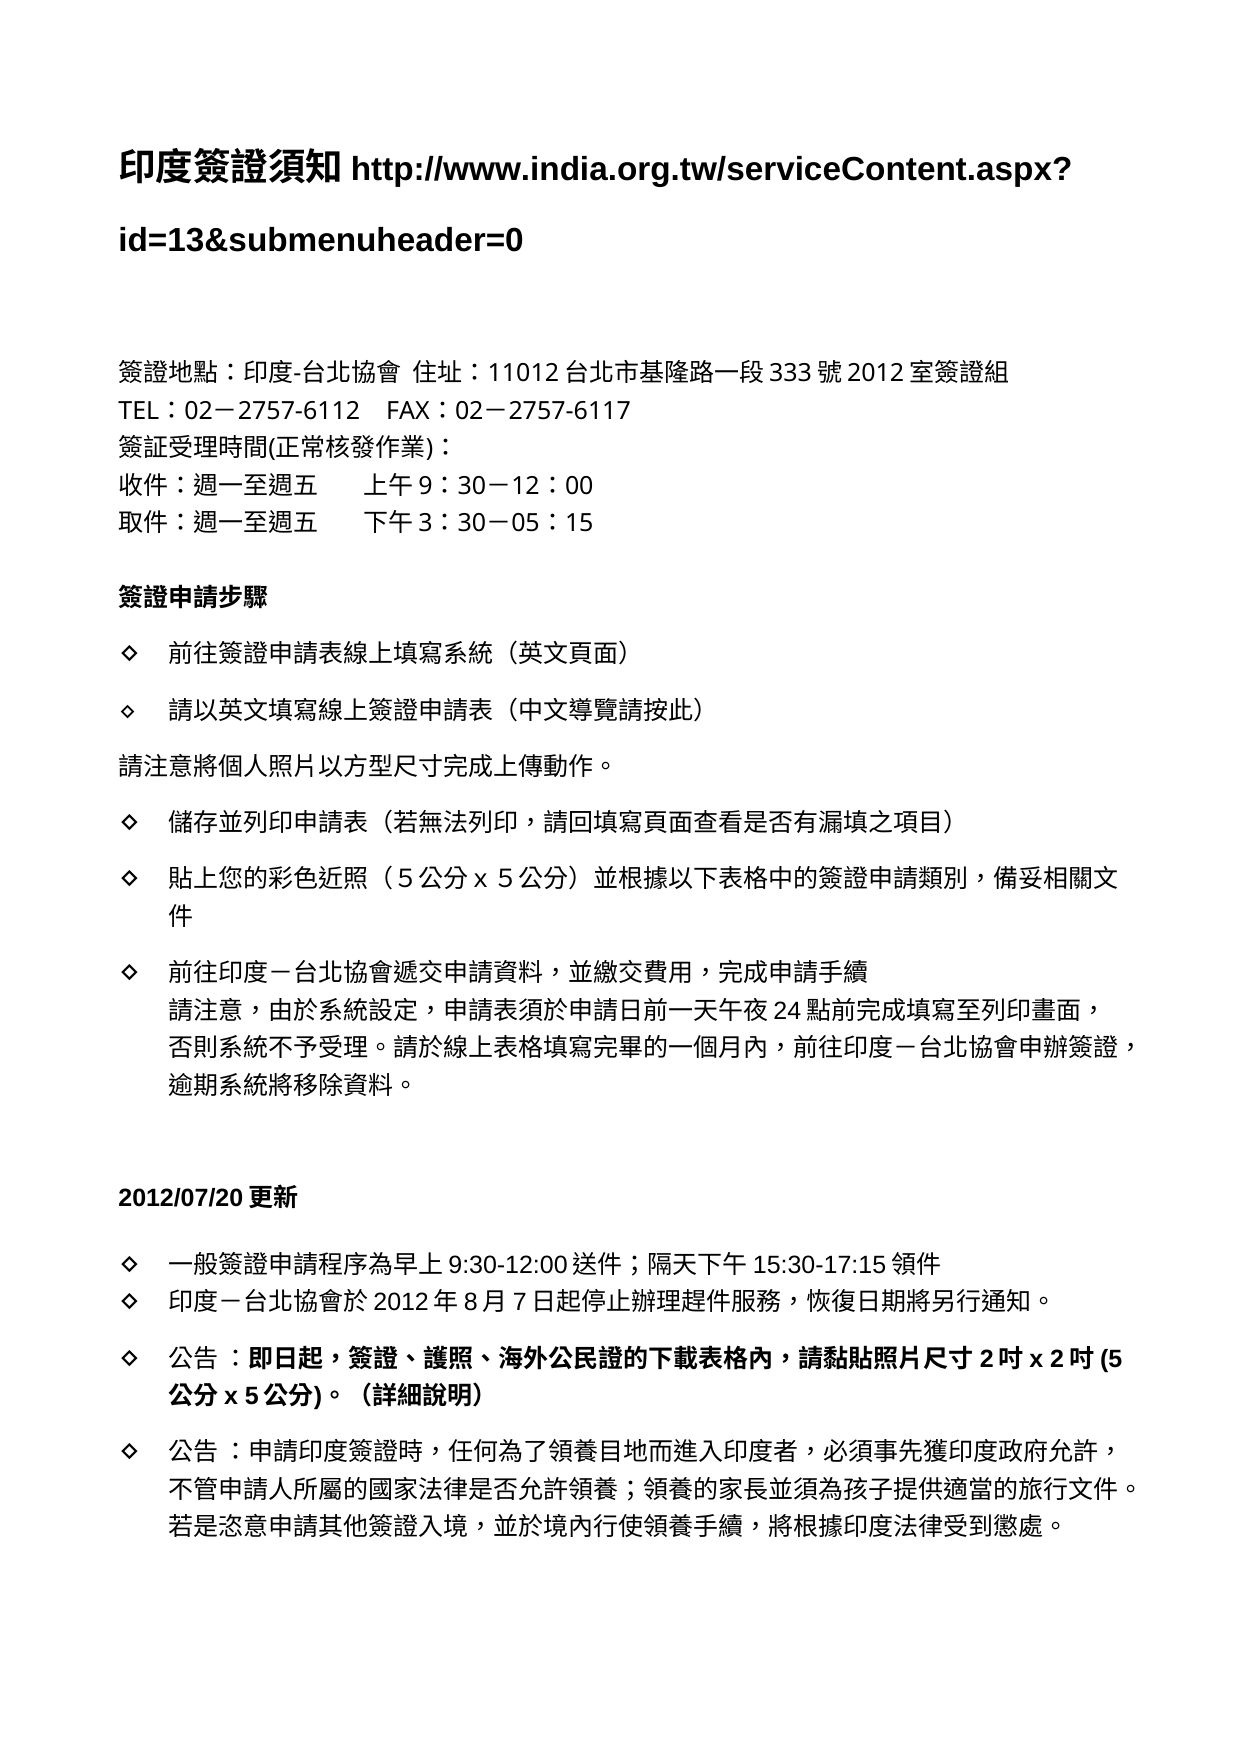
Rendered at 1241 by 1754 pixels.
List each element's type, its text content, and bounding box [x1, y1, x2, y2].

text 請注意將個人照片以方型尺寸完成上傳動作。 [118, 746, 1122, 783]
list 前往印度－台北協會遞交申請資料，並繳交費用，完成申請手續 請注意，由於系統設定，申請表須於申請日前一天午夜24點前完成填寫至列印畫面，否則系統不予受理。請於線上表格填寫完畢的一個月內，前往印度－台北協會申辦簽證，逾期系統將移除資料。 [118, 952, 1122, 1102]
list 前往簽證申請表線上填寫系統（英文頁面） [118, 633, 1122, 671]
list 請以英文填寫線上簽證申請表（中文導覽請按此） [118, 689, 1122, 727]
subtitle 2012/07/20更新 [118, 1177, 1122, 1214]
subtitle 印度－台北協會於2012年8月7日起停止辦理趕件服務，恢復日期將另行通知。 [118, 1300, 1122, 1337]
text 簽證地點：印度-台北協會 住址：11012台北市基隆路一段333號2012室簽證組 TEL：02－2757-6112 FAX：02－2757-6117 簽証受理時間(正常核發作業)： 收件：週一至週五 上午9：30－12：00 取件：週一至週五 下午3：30－05：15 [118, 352, 1122, 577]
text 印度簽證須知http://www.india.org.tw/serviceContent.aspx?id=13&submenuheader=0 [118, 127, 1122, 277]
subtitle 簽證申請步驟 [118, 577, 1122, 614]
subtitle 一般簽證申請程序為早上9:30-12:00送件；隔天下午15:30-17:15領件 [118, 1244, 1122, 1281]
list 公告 ：申請印度簽證時，任何為了領養目地而進入印度者，必須事先獲印度政府允許，不管申請人所屬的國家法律是否允許領養；領養的家長並須為孩子提供適當的旅行文件。若是恣意申請其他簽證入境，並於境內行使領養手續，將根據印度法律受到懲處。 [118, 1450, 1122, 1562]
list 貼上您的彩色近照（５公分ｘ５公分）並根據以下表格中的簽證申請類別，備妥相關文件 [118, 858, 1122, 933]
list 公告 ：即日起，簽證、護照、海外公民證的下載表格內，請黏貼照片尺寸 2吋 x 2吋 (5公分 x 5公分)。（詳細說明） [118, 1356, 1122, 1431]
list 儲存並列印申請表（若無法列印，請回填寫頁面查看是否有漏填之項目） [118, 802, 1122, 839]
